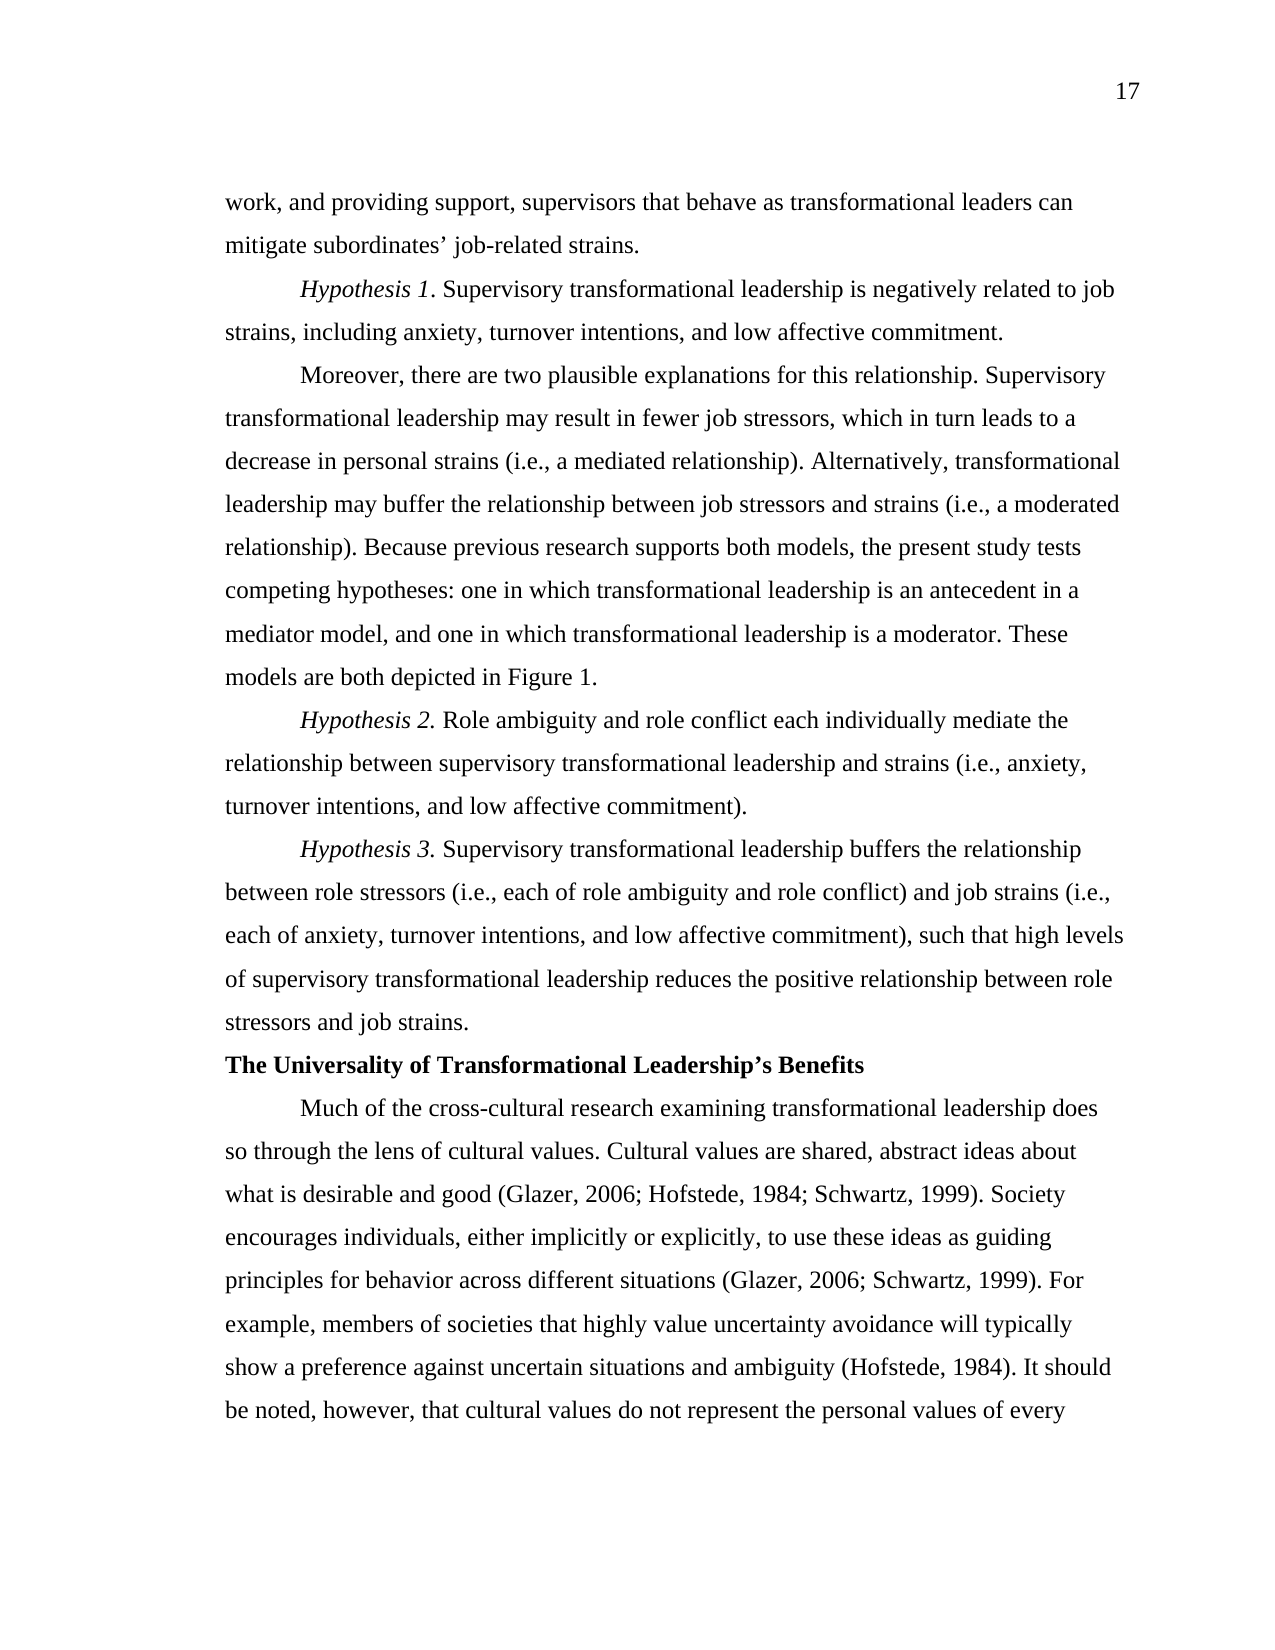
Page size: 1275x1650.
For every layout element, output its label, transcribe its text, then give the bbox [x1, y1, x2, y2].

text Moreover, there are two plausible explanations for this relationship. Supervisory transformational leadership may result in fewer job stressors, which in turn leads to a decrease in personal strains (i.e., a mediated relationship). Alternatively, transformational leadership may buffer the relationship between job stressors and strains (i.e., a moderated relationship). Because previous research supports both models, the present study tests competing hypotheses: one in which transformational leadership is an antecedent in a mediator model, and one in which transformational leadership is a moderator. These models are both depicted in Figure 1. [225, 360, 1125, 691]
text Hypothesis 3. Supervisory transformational leadership buffers the relationship between role stressors (i.e., each of role ambiguity and role conflict) and job strains (i.e., each of anxiety, turnover intentions, and low affective commitment), such that high levels of supervisory transformational leadership reduces the positive relationship between role stressors and job strains. [225, 834, 1125, 1036]
text Much of the cross-cultural research examining transformational leadership does so through the lens of cultural values. Cultural values are shared, abstract ideas about what is desirable and good (Glazer, 2006; Hofstede, 1984; Schwartz, 1999). Society encourages individuals, either implicitly or explicitly, to use these ideas as guiding principles for behavior across different situations (Glazer, 2006; Schwartz, 1999). For example, members of societies that highly value uncertainty avoidance will typically show a preference against uncertain situations and ambiguity (Hofstede, 1984). It should be noted, however, that cultural values do not represent the personal values of every [225, 1093, 1125, 1424]
text Hypothesis 2. Role ambiguity and role conflict each individually mediate the relationship between supervisory transformational leadership and strains (i.e., anxiety, turnover intentions, and low affective commitment). [225, 705, 1125, 820]
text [225, 187, 1125, 259]
text Hypothesis 1. Supervisory transformational leadership is negatively related to job strains, including anxiety, turnover intentions, and low affective commitment. [225, 274, 1125, 346]
subtitle The Universality of Transformational Leadership’s Benefits [225, 1050, 1125, 1079]
